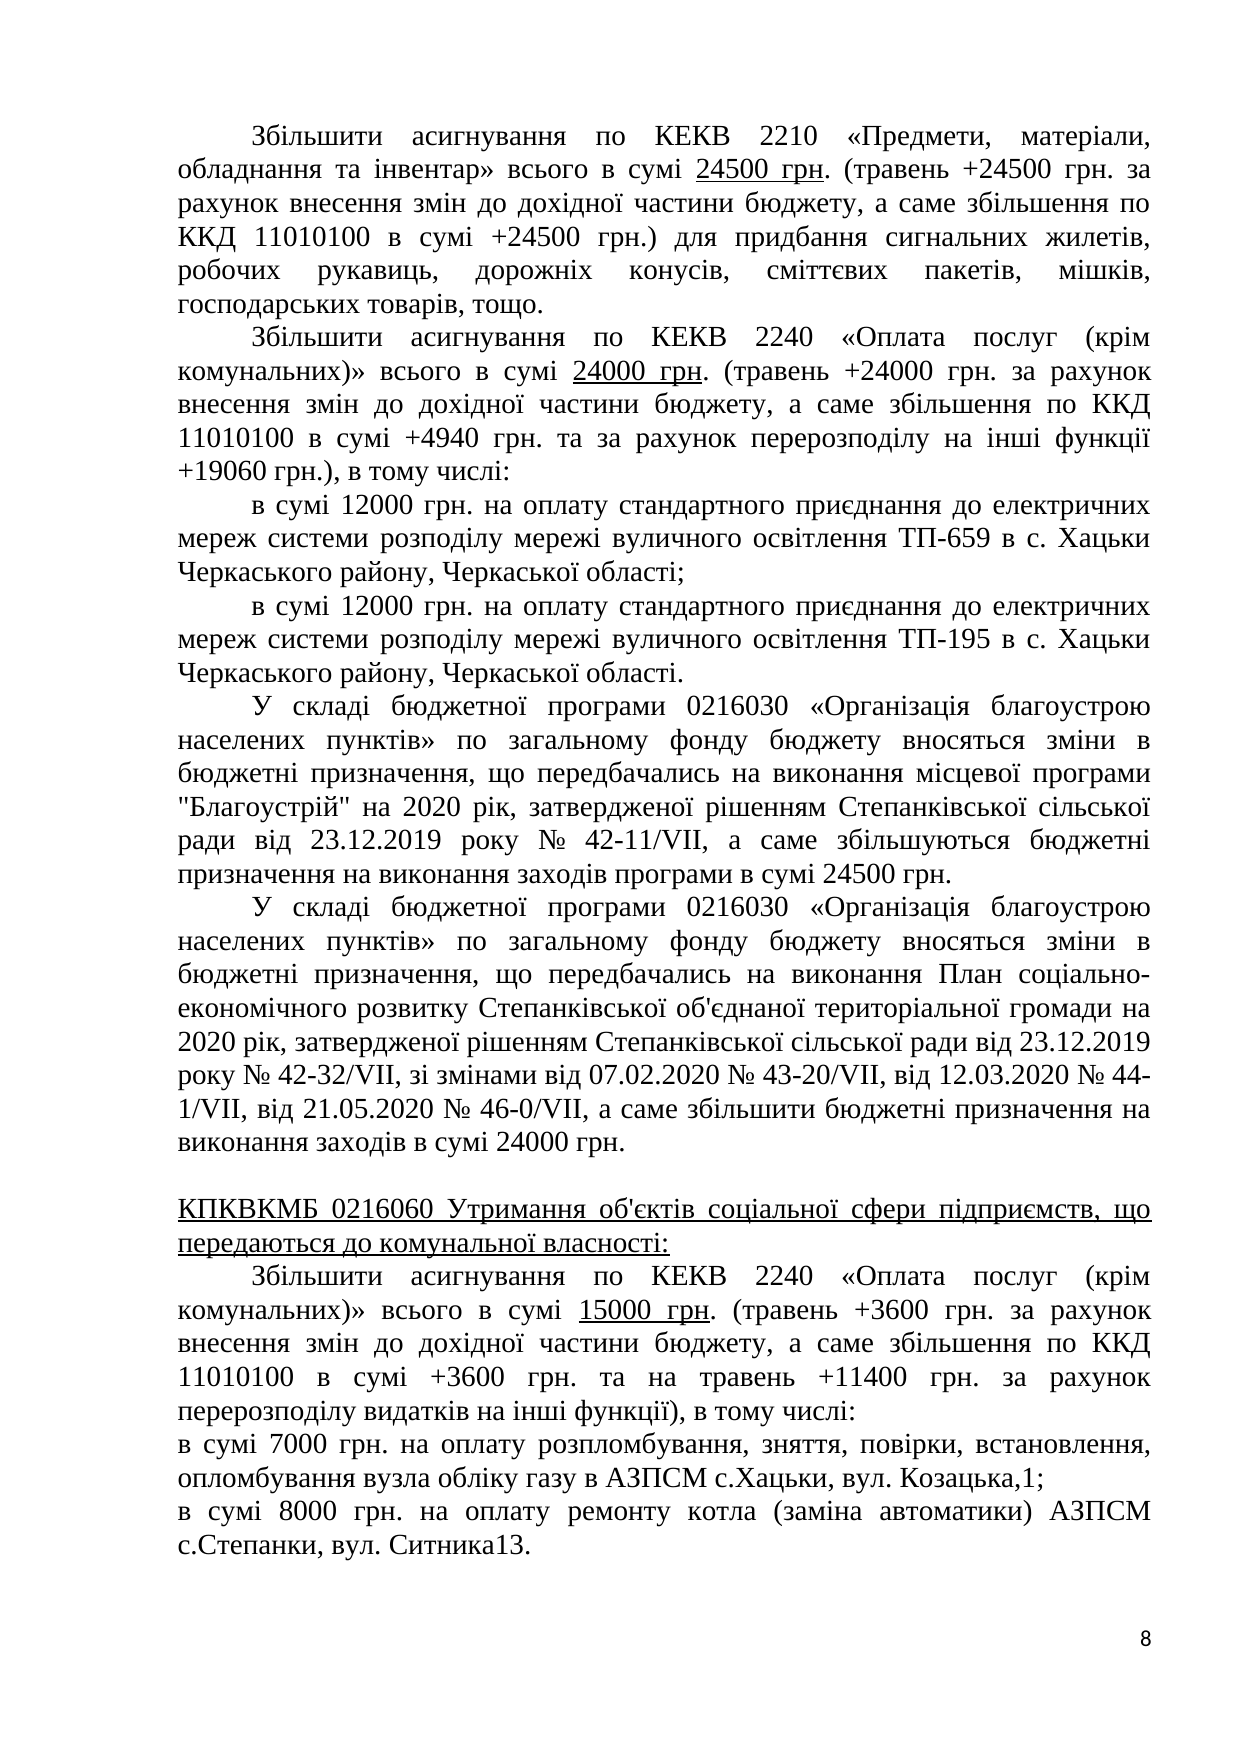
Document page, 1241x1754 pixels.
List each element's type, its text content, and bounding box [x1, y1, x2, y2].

text У складі бюджетної програми 0216030 «Організація благоустрою населених пунктів» по загальному фонду бюджету вносяться зміни в бюджетні призначення, що передбачались на виконання місцевої програми "Благоустрій" на 2020 рік, затвердженої рішенням Степанківської сільської ради від 23.12.2019 року № 42-11/VІІ, а саме збільшуються бюджетні призначення на виконання заходів програми в сумі 24500 грн. [177, 688, 1152, 889]
text в сумі 12000 грн. на оплату стандартного приєднання до електричних мереж системи розподілу мережі вуличного освітлення ТП-659 в с. Хацьки Черкаського району, Черкаської області; [177, 487, 1152, 588]
text КПКВКМБ 0216060 Утримання об'єктів соціальної сфери підприємств, що передаються до комунальної власності: [177, 1191, 1152, 1220]
text в сумі 12000 грн. на оплату стандартного приєднання до електричних мереж системи розподілу мережі вуличного освітлення ТП-195 в с. Хацьки Черкаського району, Черкаської області. [177, 588, 1152, 688]
text в сумі 7000 грн. на оплату розпломбування, зняття, повірки, встановлення, опломбування вузла обліку газу в АЗПСМ с.Хацьки, вул. Козацька,1; [177, 1426, 1152, 1493]
text У складі бюджетної програми 0216030 «Організація благоустрою населених пунктів» по загальному фонду бюджету вносяться зміни в бюджетні призначення, що передбачались на виконання План соціально-економічного розвитку Степанківської об'єднаної територіальної громади на 2020 рік, затвердженої рішенням Степанківської сільської ради від 23.12.2019 року № 42-32/VІІ, зі змінами від 07.02.2020 № 43-20/VІІ, від 12.03.2020 № 44-1/VІІ, від 21.05.2020 № 46-0/VІІ, а саме збільшити бюджетні призначення на виконання заходів в сумі 24000 грн. [177, 889, 1152, 1158]
text Збільшити асигнування по КЕКВ 2240 «Оплата послуг (крім комунальних)» всього в сумі 24000 грн. (травень +24000 грн. за рахунок внесення змін до дохідної частини бюджету, а саме збільшення по ККД 11010100 в сумі +4940 грн. та за рахунок перерозподілу на інші функції +19060 грн.), в тому числі: [177, 319, 1152, 487]
text Збільшити асигнування по КЕКВ 2210 «Предмети, матеріали, обладнання та інвентар» всього в сумі 24500 грн. (травень +24500 грн. за рахунок внесення змін до дохідної частини бюджету, а саме збільшення по ККД 11010100 в сумі +24500 грн.) для придбання сигнальних жилетів, робочих рукавиць, дорожніх конусів, сміттєвих пакетів, мішків, господарських товарів, тощо. [177, 118, 1152, 319]
text Збільшити асигнування по КЕКВ 2240 «Оплата послуг (крім комунальних)» всього в сумі 15000 грн. (травень +3600 грн. за рахунок внесення змін до дохідної частини бюджету, а саме збільшення по ККД 11010100 в сумі +3600 грн. та на травень +11400 грн. за рахунок перерозподілу видатків на інші функції), в тому числі: [177, 1258, 1152, 1426]
text в сумі 8000 грн. на оплату ремонту котла (заміна автоматики) АЗПСМ с.Степанки, вул. Ситника13. [177, 1493, 1152, 1560]
text КПКВКМБ 0216060 Утримання об'єктів соціальної сфери підприємств, що передаються до комунальної власності: [177, 1221, 1152, 1258]
